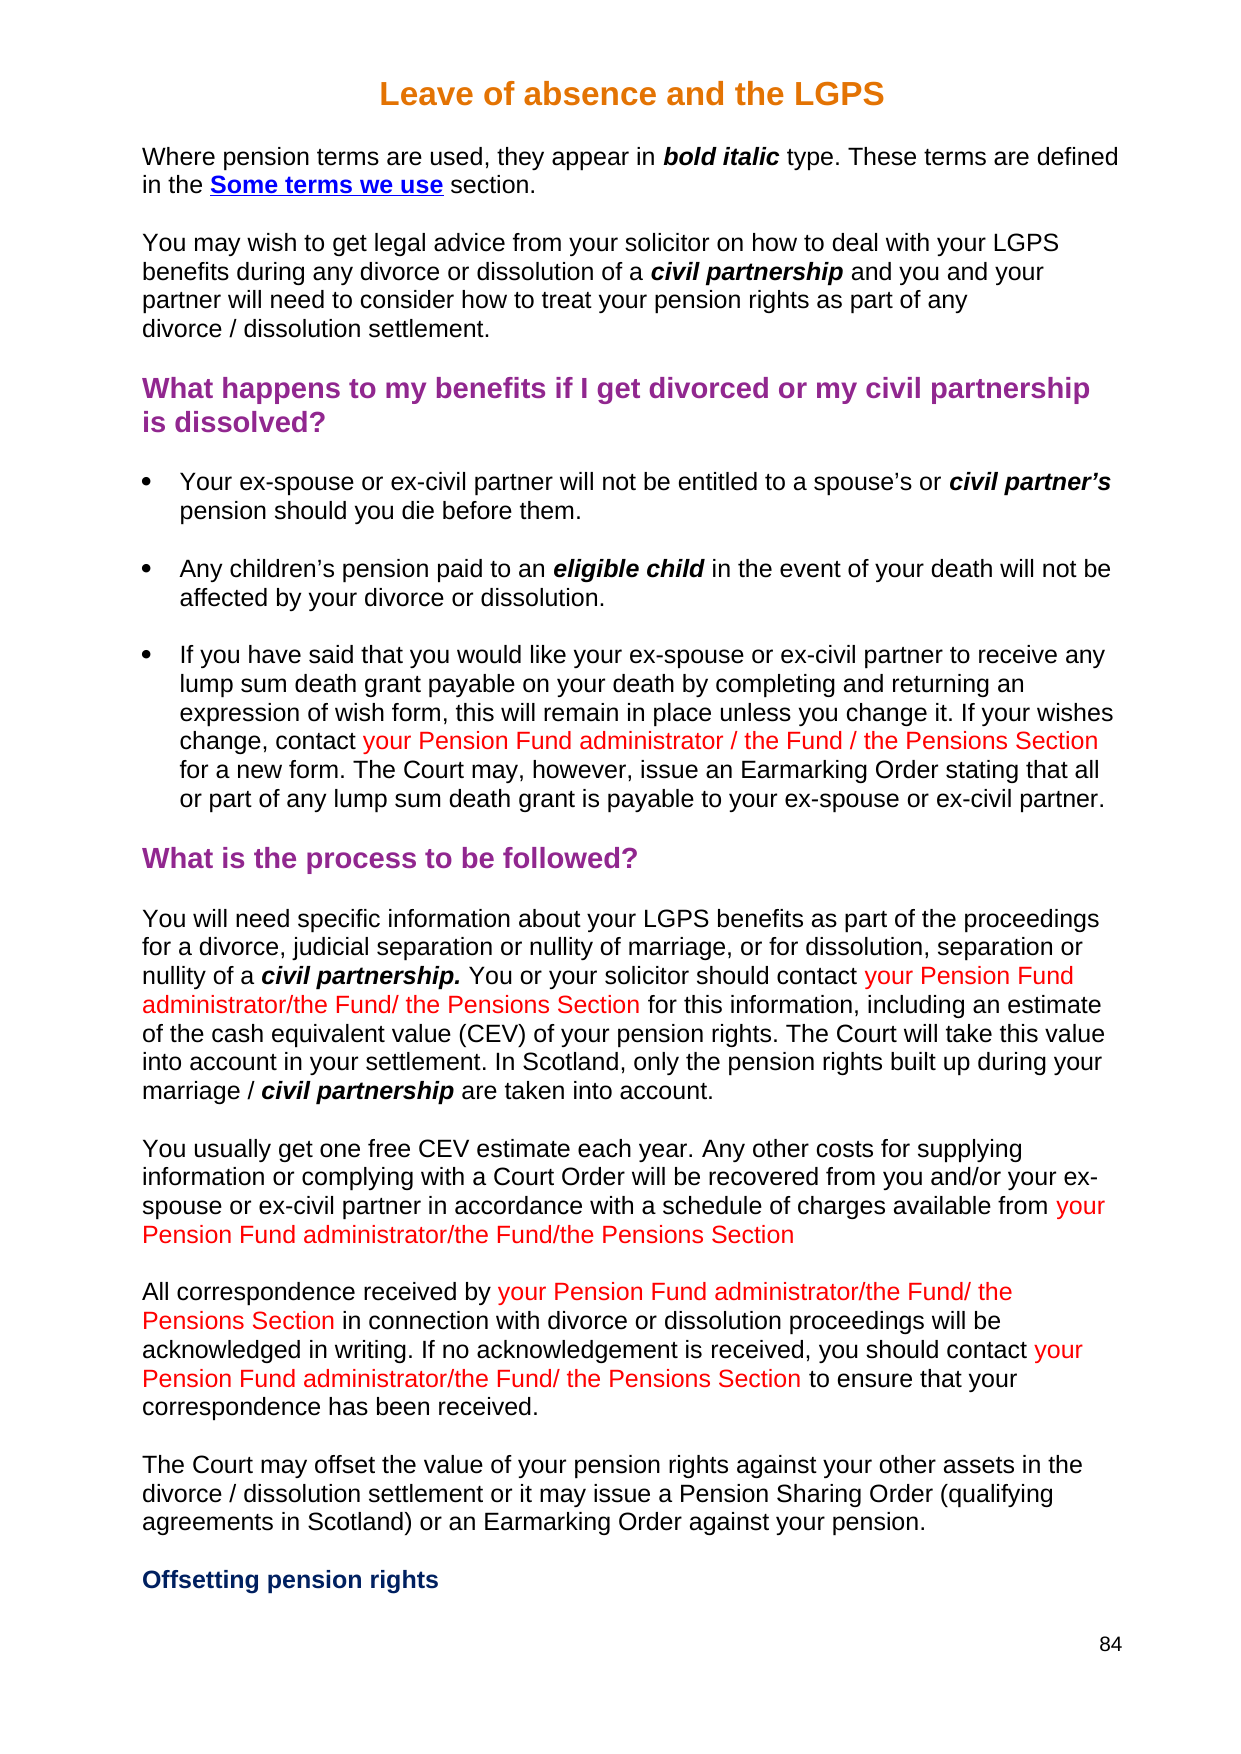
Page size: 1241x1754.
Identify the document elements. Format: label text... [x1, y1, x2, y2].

text You may wish to get legal advice from your solicitor on how to deal with your LGPS benefits during any divorce or dissolution of a civil partnership and you and your partner will need to consider how to treat your pension rights as part of any divorce / dissolution settlement. [142, 228, 1122, 343]
text Where pension terms are used, they appear in bold italic type. These terms are defined in the Some terms we use section. [142, 141, 1122, 199]
text You will need specific information about your LGPS benefits as part of the proceedings for a divorce, judicial separation or nullity of marriage, or for dissolution, separation or nullity of a civil partnership. You or your solicitor should contact your Pension Fund administrator/the Fund/ the Pensions Section for this information, including an estimate of the cash equivalent value (CEV) of your pension rights. The Court will take this value into account in your settlement. In Scotland, only the pension rights built up during your marriage / civil partnership are taken into account. [142, 904, 1122, 1105]
text You usually get one free CEV estimate each year. Any other costs for supplying information or complying with a Court Order will be recovered from you and/or your ex-spouse or ex-civil partner in accordance with a schedule of charges available from your Pension Fund administrator/the Fund/the Pensions Section [142, 1134, 1122, 1249]
text All correspondence received by your Pension Fund administrator/the Fund/ the Pensions Section in connection with divorce or dissolution proceedings will be acknowledged in writing. If no acknowledgement is received, you should contact your Pension Fund administrator/the Fund/ the Pensions Section to ensure that your correspondence has been received. [142, 1277, 1122, 1421]
list Any children’s pension paid to an eligible child in the event of your death will not be affected by your divorce or dissolution. [142, 554, 1122, 611]
list Your ex-spouse or ex-civil partner will not be entitled to a spouse’s or civil partner’s pension should you die before them. [142, 467, 1122, 525]
text Offsetting pension rights [142, 1565, 1122, 1594]
list If you have said that you would like your ex-spouse or ex-civil partner to receive any lump sum death grant payable on your death by completing and returning an expression of wish form, this will remain in place unless you change it. If your wishes change, contact your Pension Fund administrator / the Fund / the Pensions Section for a new form. The Court may, however, issue an Earmarking Order stating that all or part of any lump sum death grant is payable to your ex-spouse or ex-civil partner. [142, 640, 1122, 813]
text The Court may offset the value of your pension rights against your other assets in the divorce / dissolution settlement or it may issue a Pension Sharing Order (qualifying agreements in Scotland) or an Earmarking Order against your pension. [142, 1450, 1122, 1536]
text What happens to my benefits if I get divorced or my civil partnership is dissolved? [142, 371, 1122, 438]
text What is the process to be followed? [142, 841, 1122, 875]
